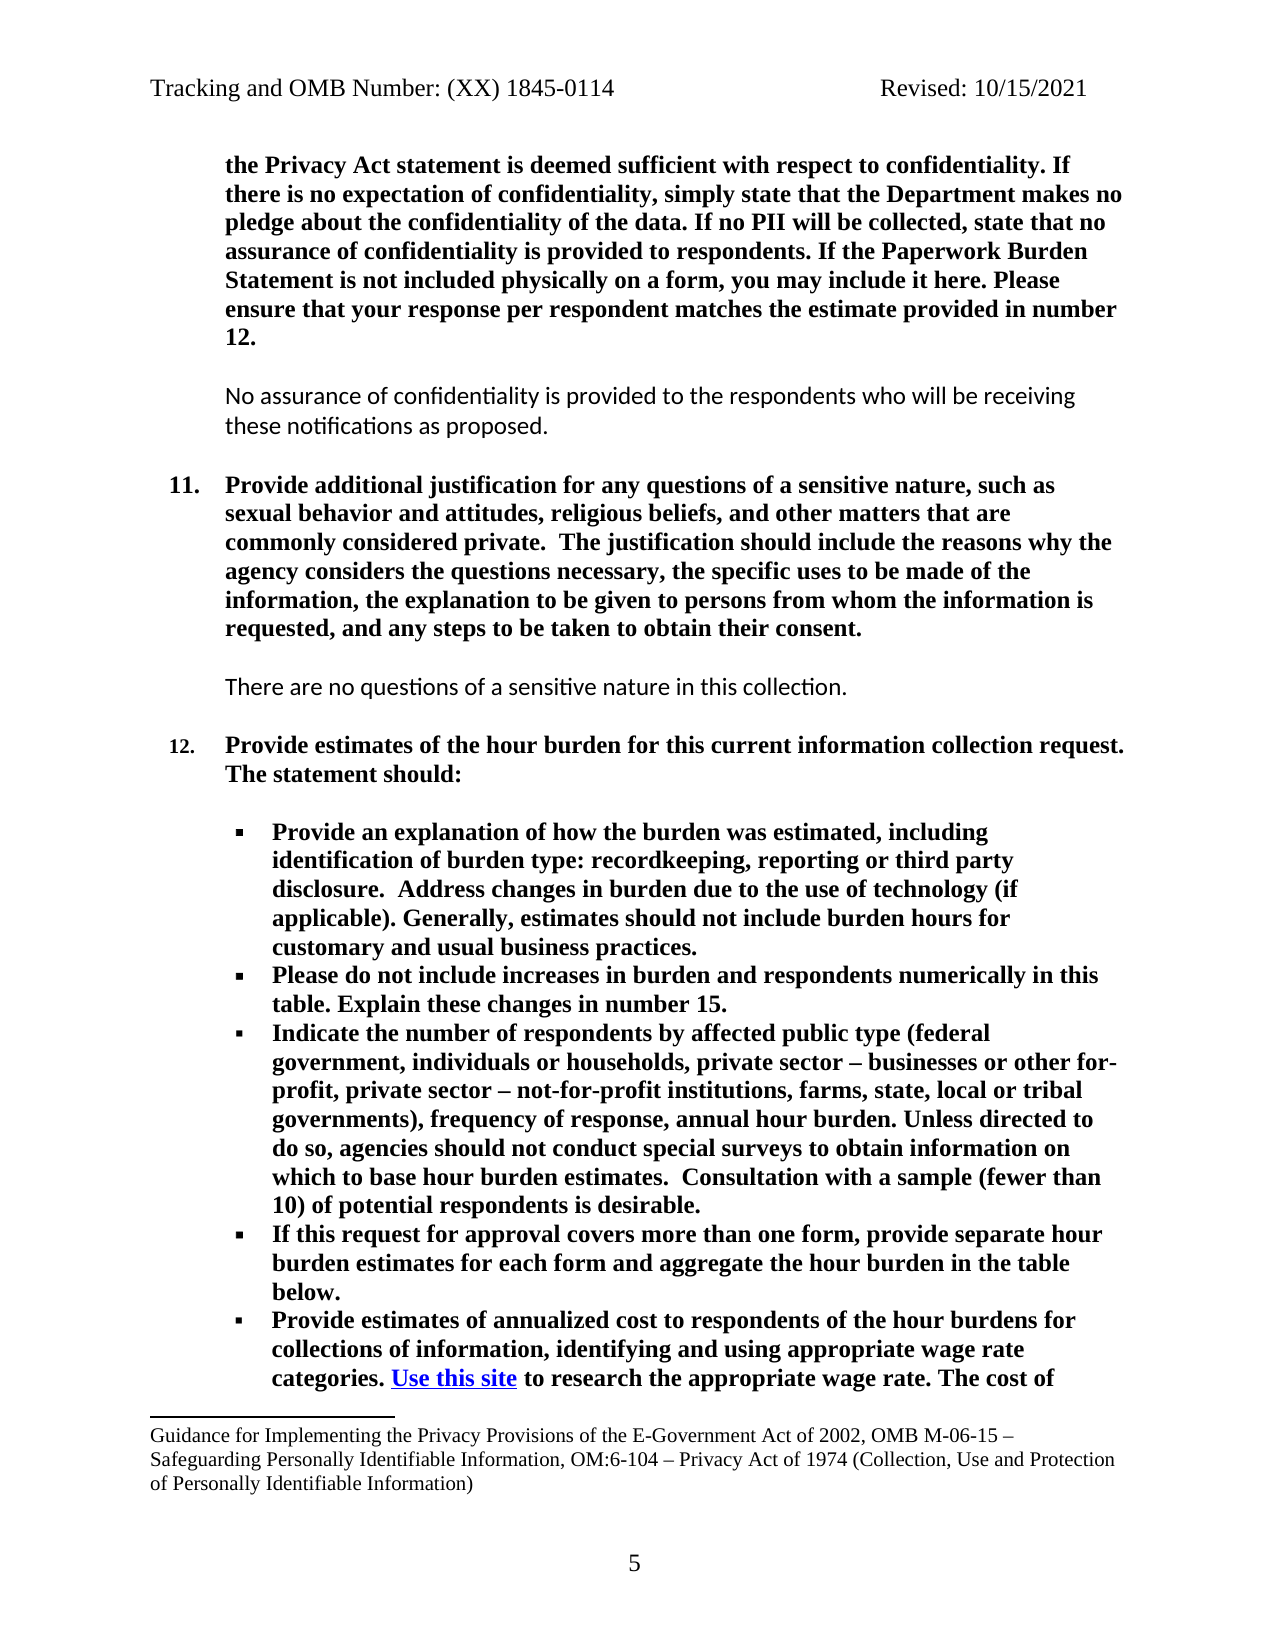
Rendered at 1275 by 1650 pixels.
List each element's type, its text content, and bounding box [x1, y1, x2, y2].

list Provide additional justification for any questions of a sensitive nature, such as sexual behavior and attitudes, religious beliefs, and other matters that are commonly considered private. The justification should include the reasons why the agency considers the questions necessary, the specific uses to be made of the information, the explanation to be given to persons from whom the information is requested, and any steps to be taken to obtain their consent. [169, 470, 1125, 642]
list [168, 150, 1125, 351]
list Please do not include increases in burden and respondents numerically in this table. Explain these changes in number 15. [234, 960, 1125, 1018]
list Indicate the number of respondents by affected public type (federal government, individuals or households, private sector – businesses or other for-profit, private sector – not-for-profit institutions, farms, state, local or tribal governments), frequency of response, annual hour burden. Unless directed to do so, agencies should not conduct special surveys to obtain information on which to base hour burden estimates. Consultation with a sample (fewer than 10) of potential respondents is desirable. [234, 1018, 1125, 1219]
text No assurance of confidentiality is provided to the respondents who will be receiving these notifications as proposed. [225, 380, 1125, 441]
list Provide estimates of the hour burden for this current information collection request. The statement should: [169, 730, 1125, 788]
list Provide an explanation of how the burden was estimated, including identification of burden type: recordkeeping, reporting or third party disclosure. Address changes in burden due to the use of technology (if applicable). Generally, estimates should not include burden hours for customary and usual business practices. [234, 817, 1125, 960]
text There are no questions of a sensitive nature in this collection. [225, 671, 1125, 702]
list If this request for approval covers more than one form, provide separate hour burden estimates for each form and aggregate the hour burden in the table below. [234, 1219, 1125, 1305]
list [234, 1305, 1125, 1392]
